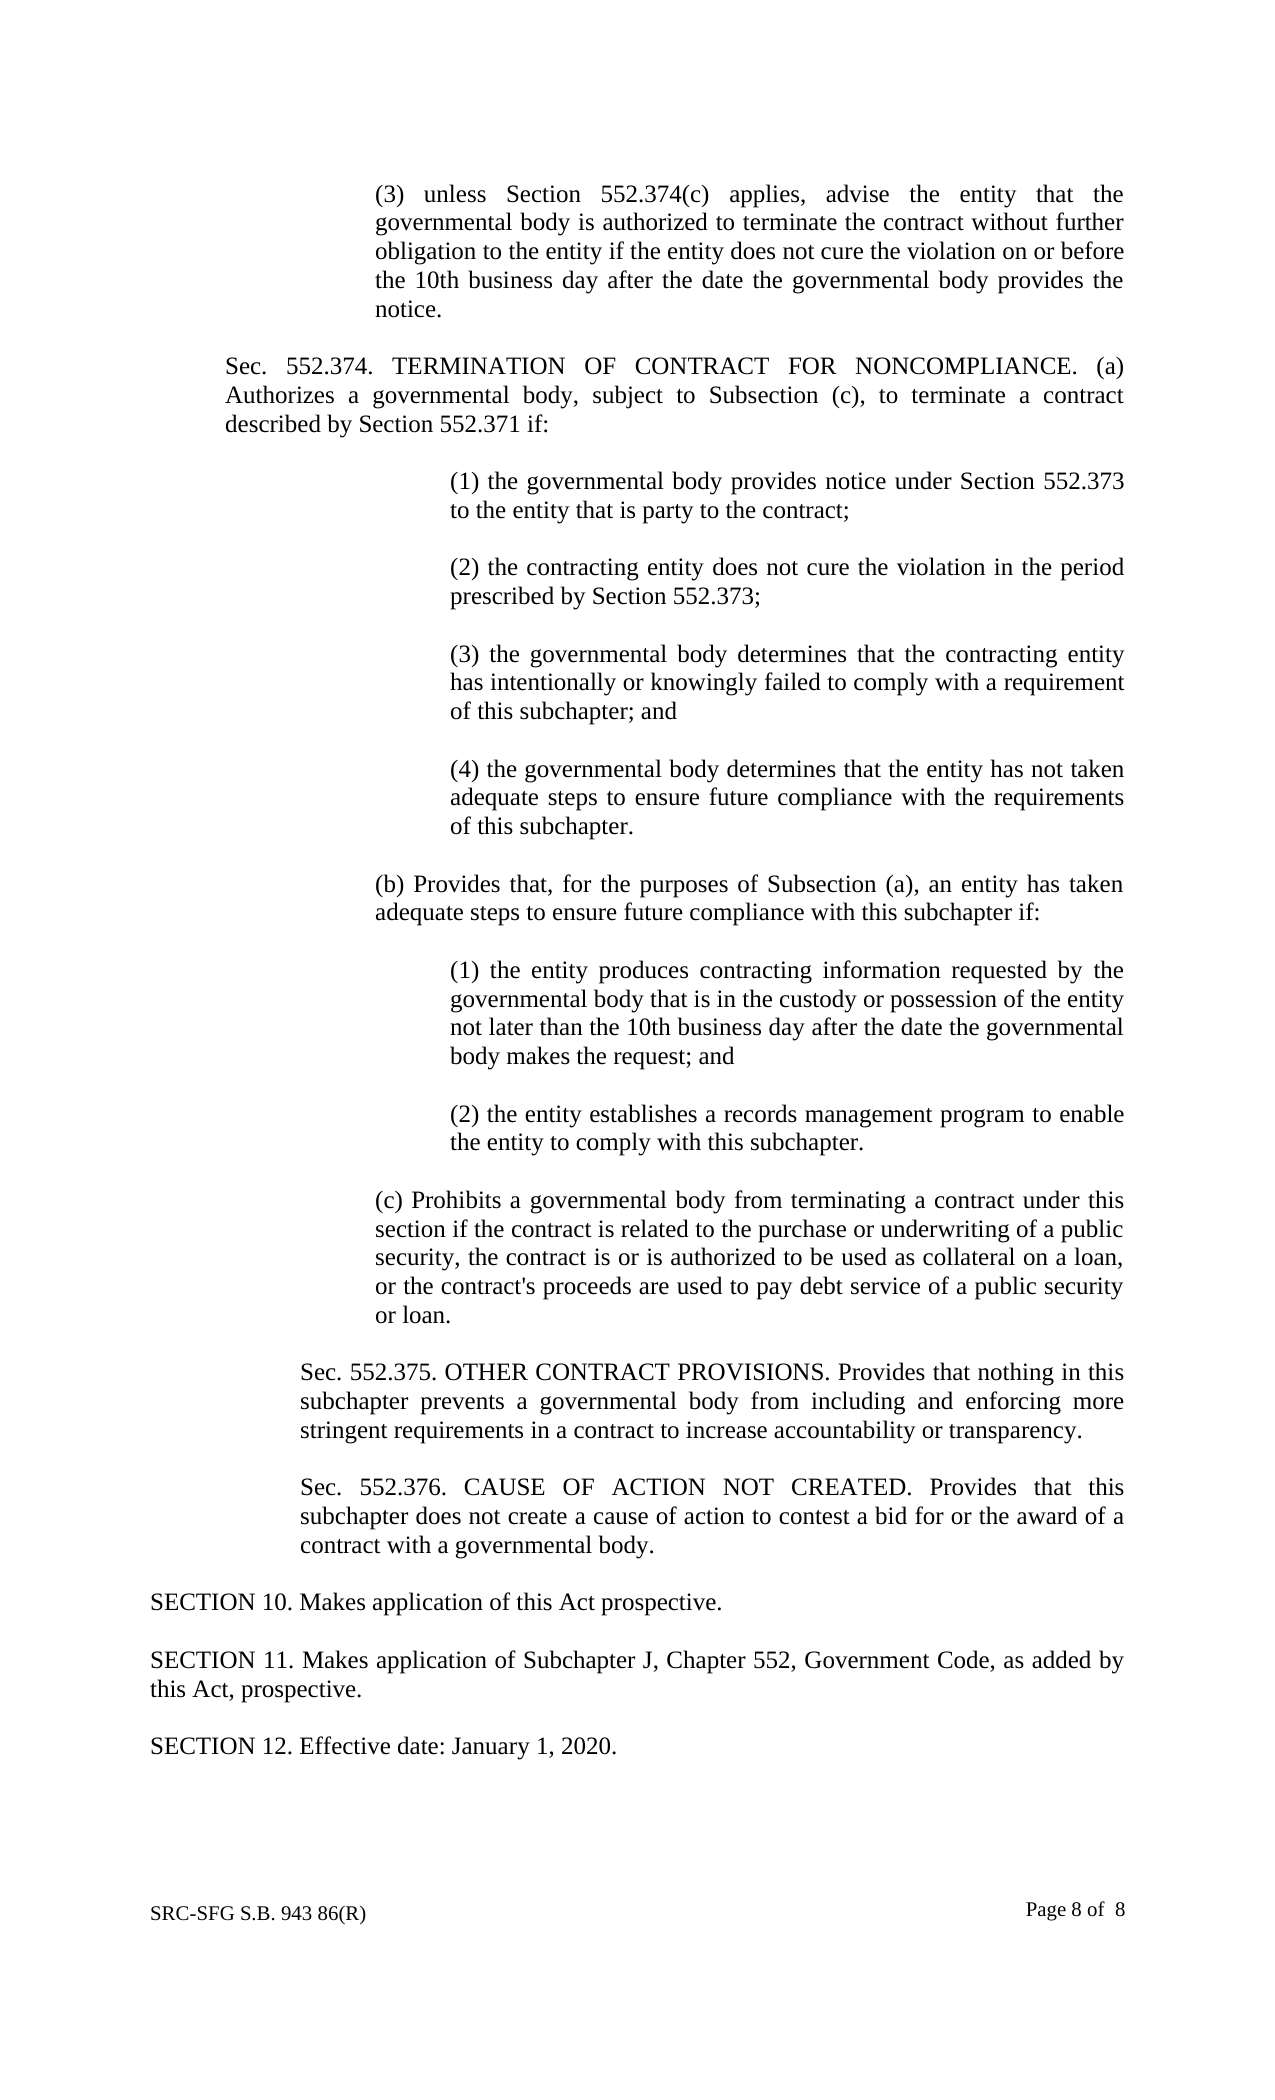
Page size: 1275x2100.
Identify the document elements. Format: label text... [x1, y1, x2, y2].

text Sec. 552.374. TERMINATION OF CONTRACT FOR NONCOMPLIANCE. (a) Authorizes a governmental body, subject to Subsection (c), to terminate a contract described by Section 552.371 if: [225, 351, 1125, 437]
text Sec. 552.375. OTHER CONTRACT PROVISIONS. Provides that nothing in this subchapter prevents a governmental body from including and enforcing more stringent requirements in a contract to increase accountability or transparency. [300, 1357, 1125, 1444]
text (1) the governmental body provides notice under Section 552.373 to the entity that is party to the contract; [450, 466, 1125, 524]
text (2) the contracting entity does not cure the violation in the period prescribed by Section 552.373; [450, 552, 1125, 610]
text (3) unless Section 552.374(c) applies, advise the entity that the governmental body is authorized to terminate the contract without further obligation to the entity if the entity does not cure the violation on or before the 10th business day after the date the governmental body provides the notice. [375, 179, 1125, 322]
text (1) the entity produces contracting information requested by the governmental body that is in the custody or possession of the entity not later than the 10th business day after the date the governmental body makes the request; and [450, 955, 1125, 1070]
text (2) the entity establishes a records management program to enable the entity to comply with this subchapter. [450, 1099, 1125, 1156]
text (b) Provides that, for the purposes of Subsection (a), an entity has taken adequate steps to ensure future compliance with this subchapter if: [375, 869, 1125, 926]
text SECTION 11. Makes application of Subchapter J, Chapter 552, Government Code, as added by this Act, prospective. [150, 1645, 1125, 1702]
text (4) the governmental body determines that the entity has not taken adequate steps to ensure future compliance with the requirements of this subchapter. [450, 754, 1125, 840]
text (c) Prohibits a governmental body from terminating a contract under this section if the contract is related to the purchase or underwriting of a public security, the contract is or is authorized to be used as collateral on a loan, or the contract's proceeds are used to pay debt service of a public security or loan. [375, 1185, 1125, 1329]
text Sec. 552.376. CAUSE OF ACTION NOT CREATED. Provides that this subchapter does not create a cause of action to contest a bid for or the award of a contract with a governmental body. [300, 1472, 1125, 1559]
text SECTION 12. Effective date: January 1, 2020. [150, 1731, 1125, 1760]
text SECTION 10. Makes application of this Act prospective. [150, 1587, 1125, 1616]
text (3) the governmental body determines that the contracting entity has intentionally or knowingly failed to comply with a requirement of this subchapter; and [450, 639, 1125, 725]
